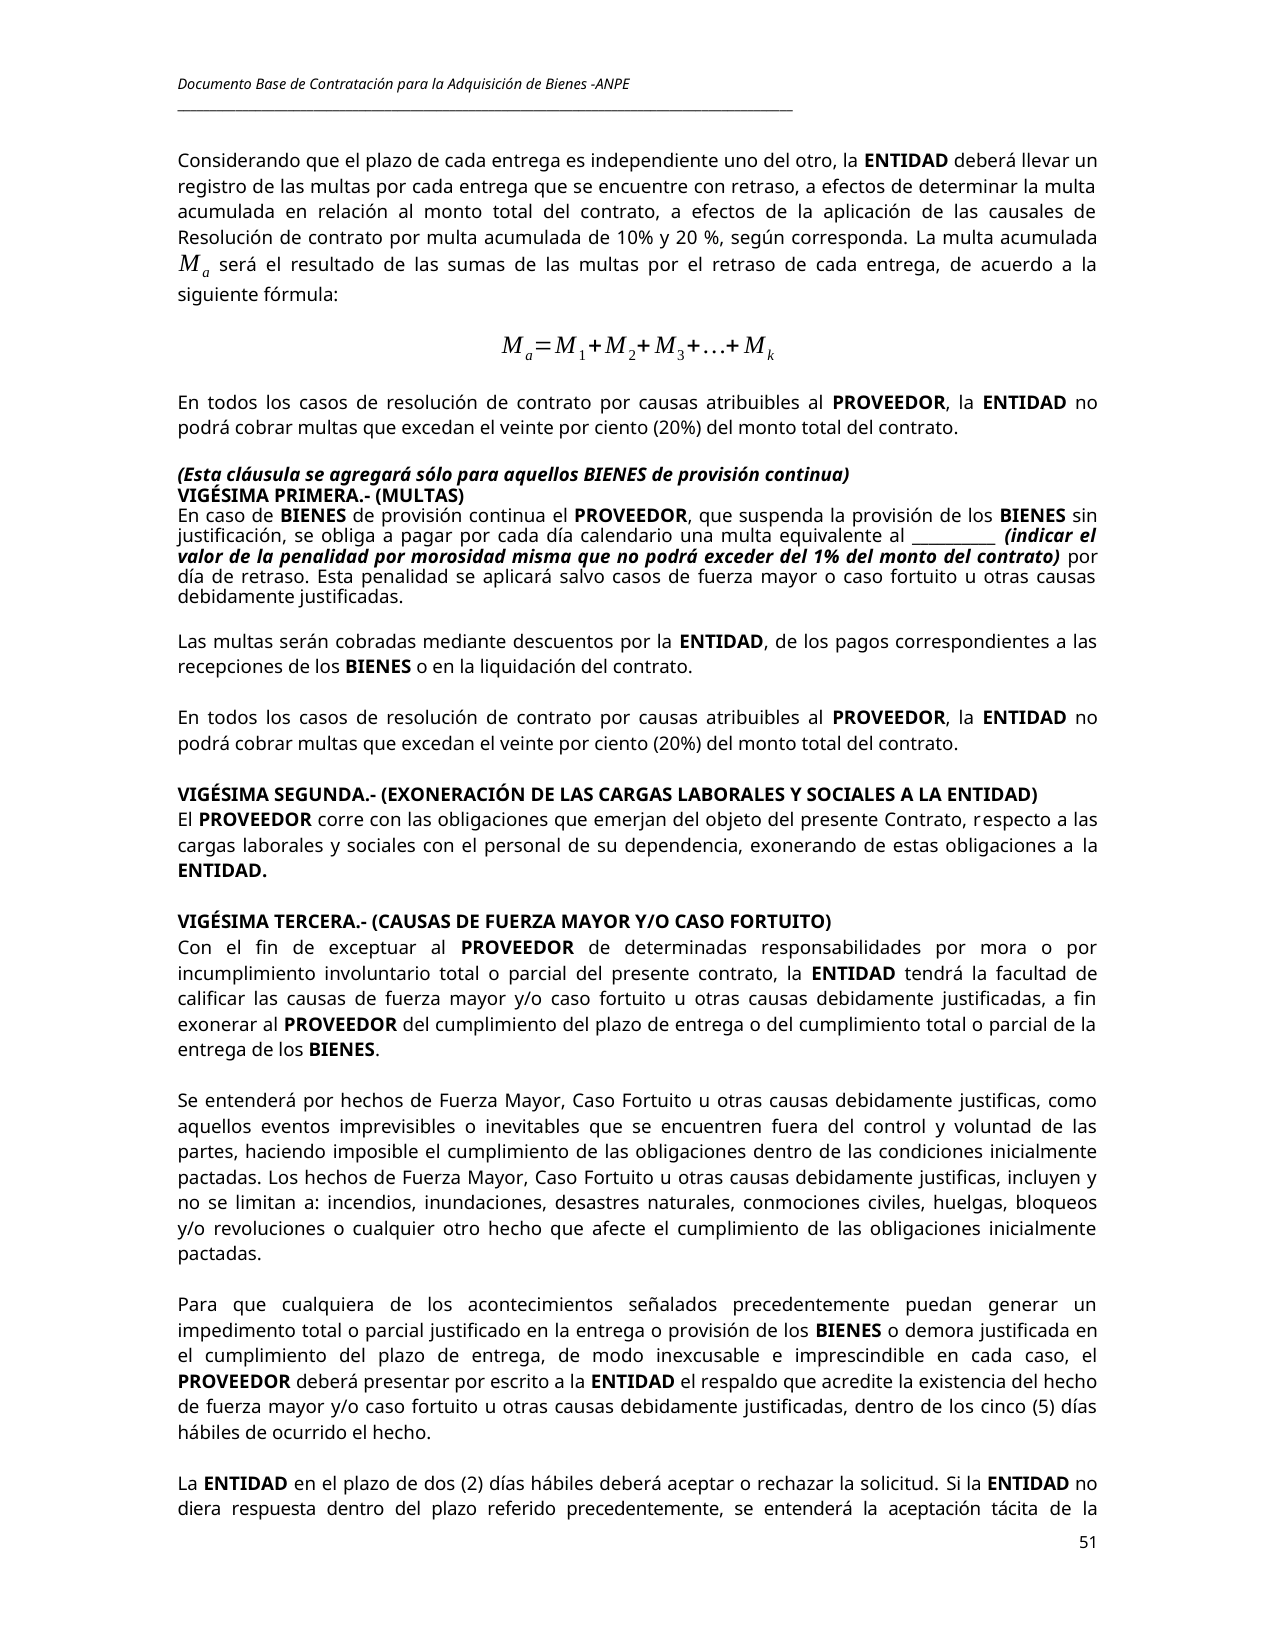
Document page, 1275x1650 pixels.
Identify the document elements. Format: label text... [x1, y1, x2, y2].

text El PROVEEDOR corre con las obligaciones que emerjan del objeto del presente Contrato, respecto a las cargas laborales y sociales con el personal de su dependencia, exonerando de estas obligaciones a la ENTIDAD. [177, 807, 1098, 883]
text Con el fin de exceptuar al PROVEEDOR de determinadas responsabilidades por mora o por incumplimiento involuntario total o parcial del presente contrato, la ENTIDAD tendrá la facultad de calificar las causas de fuerza mayor y/o caso fortuito u otras causas debidamente justificadas, a fin exonerar al PROVEEDOR del cumplimiento del plazo de entrega o del cumplimiento total o parcial de la entrega de los BIENES. [177, 934, 1098, 1062]
text VIGÉSIMA SEGUNDA.- (EXONERACIÓN DE LAS CARGAS LABORALES Y SOCIALES A LA ENTIDAD) [177, 781, 1098, 807]
text En todos los casos de resolución de contrato por causas atribuibles al PROVEEDOR, la ENTIDAD no podrá cobrar multas que excedan el veinte por ciento (20%) del monto total del contrato. [177, 704, 1098, 756]
text En todos los casos de resolución de contrato por causas atribuibles al PROVEEDOR, la ENTIDAD no podrá cobrar multas que excedan el veinte por ciento (20%) del monto total del contrato. [177, 389, 1098, 440]
text Para que cualquiera de los acontecimientos señalados precedentemente puedan generar un impedimento total o parcial justificado en la entrega o provisión de los BIENES o demora justificada en el cumplimiento del plazo de entrega, de modo inexcusable e imprescindible en cada caso, el PROVEEDOR deberá presentar por escrito a la ENTIDAD el respaldo que acredite la existencia del hecho de fuerza mayor y/o caso fortuito u otras causas debidamente justificadas, dentro de los cinco (5) días hábiles de ocurrido el hecho. [177, 1292, 1098, 1445]
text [177, 1470, 1098, 1521]
text (Esta cláusula se agregará sólo para aquellos BIENES de provisión continua) [177, 466, 1098, 486]
text En caso de BIENES de provisión continua el PROVEEDOR, que suspenda la provisión de los BIENES sin justificación, se obliga a pagar por cada día calendario una multa equivalente al __________ (indicar el valor de la penalidad por morosidad misma que no podrá exceder del 1% del monto del contrato) por día de retraso. Esta penalidad se aplicará salvo casos de fuerza mayor o caso fortuito u otras causas debidamente justificadas. [177, 506, 1098, 608]
text Considerando que el plazo de cada entrega es independiente uno del otro, la ENTIDAD deberá llevar un registro de las multas por cada entrega que se encuentre con retraso, a efectos de determinar la multa acumulada en relación al monto total del contrato, a efectos de la aplicación de las causales de Resolución de contrato por multa acumulada de 10% y 20 %, según corresponda. La multa acumulada será el resultado de las sumas de las multas por el retraso de cada entrega, de acuerdo a la siguiente fórmula: [177, 148, 1098, 307]
text VIGÉSIMA PRIMERA.- (MULTAS) [177, 486, 1098, 506]
text VIGÉSIMA TERCERA.- (CAUSAS DE FUERZA MAYOR Y/O CASO FORTUITO) [177, 909, 1098, 934]
text Las multas serán cobradas mediante descuentos por la ENTIDAD, de los pagos correspondientes a las recepciones de los BIENES o en la liquidación del contrato. [177, 628, 1098, 679]
text Se entenderá por hechos de Fuerza Mayor, Caso Fortuito u otras causas debidamente justificas, como aquellos eventos imprevisibles o inevitables que se encuentren fuera del control y voluntad de las partes, haciendo imposible el cumplimiento de las obligaciones dentro de las condiciones inicialmente pactadas. Los hechos de Fuerza Mayor, Caso Fortuito u otras causas debidamente justificas, incluyen y no se limitan a: incendios, inundaciones, desastres naturales, conmociones civiles, huelgas, bloqueos y/o revoluciones o cualquier otro hecho que afecte el cumplimiento de las obligaciones inicialmente pactadas. [177, 1087, 1098, 1266]
